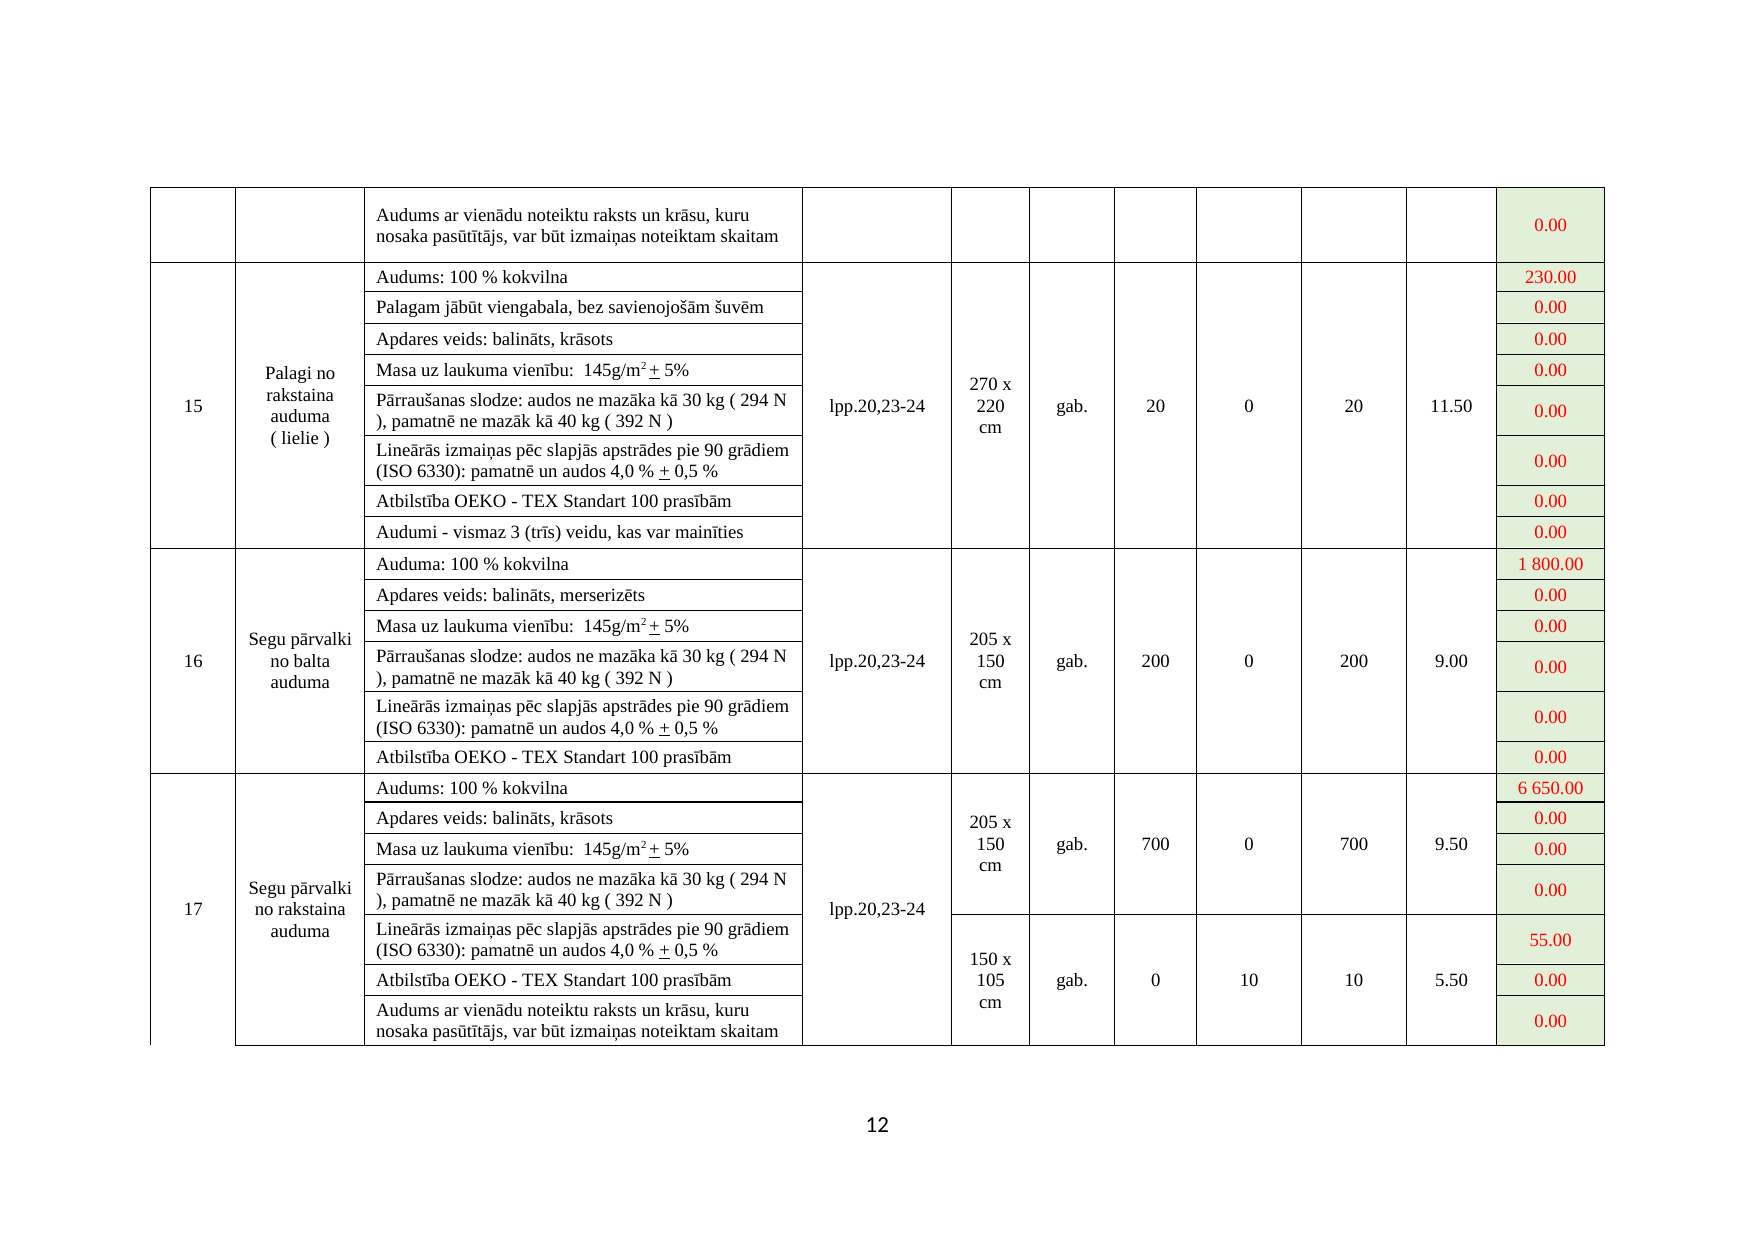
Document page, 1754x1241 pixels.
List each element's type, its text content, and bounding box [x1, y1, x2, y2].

table_cell 200 [1115, 549, 1196, 772]
table_cell Audums: 100 % kokvilna [365, 774, 802, 801]
table_cell 15 [151, 263, 235, 547]
table_cell 5.50 [1407, 915, 1496, 1045]
table_cell Pārraušanas slodze: audos ne mazāka kā 30 kg ( 294 N ), pamatnē ne mazāk kā 40 kg ( 392 N ) [365, 642, 802, 691]
table_cell 0.00 [1497, 580, 1604, 610]
table_cell 230.00 [1497, 263, 1604, 291]
table_cell Masa uz laukuma vienību: 145g/m2 + 5% [365, 611, 802, 641]
table_cell 0.00 [1497, 517, 1604, 547]
table_cell 0 [1197, 263, 1301, 547]
table_cell 9.00 [1407, 549, 1496, 772]
table_cell 0.00 [1497, 996, 1604, 1045]
table_cell Audums ar vienādu noteiktu raksts un krāsu, kuru nosaka pasūtītājs, var būt izmaiņas noteiktam skaitam [365, 188, 802, 262]
table_cell Lineārās izmaiņas pēc slapjās apstrādes pie 90 grādiem (ISO 6330): pamatnē un audos 4,0 % + 0,5 % [365, 692, 802, 741]
table_cell Segu pārvalki no rakstaina auduma [236, 774, 364, 1045]
table_cell 0.00 [1497, 834, 1604, 864]
table_cell 0.00 [1497, 611, 1604, 641]
table_cell Audumi - vismaz 3 (trīs) veidu, kas var mainīties [365, 517, 802, 547]
table_cell gab. [1030, 549, 1114, 772]
table_cell 0.00 [1497, 803, 1604, 833]
table_cell Palagam jābūt viengabala, bez savienojošām šuvēm [365, 292, 802, 322]
table_cell 200 [1302, 549, 1406, 772]
table_cell Atbilstība OEKO - TEX Standart 100 prasībām [365, 486, 802, 516]
table_cell lpp.20,23-24 [803, 774, 951, 1045]
table_cell 270 x 220 cm [952, 263, 1029, 547]
table_cell Auduma: 100 % kokvilna [365, 549, 802, 579]
table_cell gab. [1030, 263, 1114, 547]
table_cell 0.00 [1497, 386, 1604, 435]
table_cell Pārraušanas slodze: audos ne mazāka kā 30 kg ( 294 N ), pamatnē ne mazāk kā 40 kg ( 392 N ) [365, 386, 802, 435]
table_cell 9.50 [1407, 774, 1496, 914]
table_cell Apdares veids: balināts, krāsots [365, 324, 802, 354]
table_cell gab. [1030, 915, 1114, 1045]
table_cell 0 [1197, 549, 1301, 772]
table_cell 10 [1302, 915, 1406, 1045]
table_cell 0.00 [1497, 742, 1604, 772]
table_cell lpp.20,23-24 [803, 549, 951, 772]
table_cell 16 [151, 549, 235, 772]
table_cell 0.00 [1497, 188, 1604, 262]
table_cell Audums: 100 % kokvilna [365, 263, 802, 291]
table_cell Palagi no rakstaina auduma ( lielie ) [236, 263, 364, 547]
table_cell 11.50 [1407, 263, 1496, 547]
table_cell Apdares veids: balināts, krāsots [365, 803, 802, 833]
table_cell 20 [1115, 263, 1196, 547]
table_cell 17 [151, 774, 235, 1045]
table_cell 0 [1115, 915, 1196, 1045]
table_cell Audums ar vienādu noteiktu raksts un krāsu, kuru nosaka pasūtītājs, var būt izmaiņas noteiktam skaitam [365, 996, 802, 1045]
table_cell 0.00 [1497, 292, 1604, 322]
table_cell 6 650.00 [1497, 774, 1604, 801]
table_cell 700 [1115, 774, 1196, 914]
table_cell 0.00 [1497, 324, 1604, 354]
table_cell Atbilstība OEKO - TEX Standart 100 prasībām [365, 965, 802, 995]
table_cell 10 [1197, 915, 1301, 1045]
table_cell 55.00 [1497, 915, 1604, 963]
table_cell 0.00 [1497, 692, 1604, 741]
table_cell 205 x 150 cm [952, 549, 1029, 772]
table_cell Pārraušanas slodze: audos ne mazāka kā 30 kg ( 294 N ), pamatnē ne mazāk kā 40 kg ( 392 N ) [365, 865, 802, 914]
table_cell 0.00 [1497, 355, 1604, 385]
table_cell 0.00 [1497, 865, 1604, 914]
table_cell 20 [1302, 263, 1406, 547]
table_cell Atbilstība OEKO - TEX Standart 100 prasībām [365, 742, 802, 772]
table_cell 150 x 105 cm [952, 915, 1029, 1045]
table_cell lpp.20,23-24 [803, 263, 951, 547]
table_cell Lineārās izmaiņas pēc slapjās apstrādes pie 90 grādiem (ISO 6330): pamatnē un audos 4,0 % + 0,5 % [365, 915, 802, 963]
table_cell 700 [1302, 774, 1406, 914]
table_cell 0 [1197, 774, 1301, 914]
table_cell 0.00 [1497, 965, 1604, 995]
table_cell gab. [1030, 774, 1114, 914]
table_cell Masa uz laukuma vienību: 145g/m2 + 5% [365, 834, 802, 864]
table_cell Masa uz laukuma vienību: 145g/m2 + 5% [365, 355, 802, 385]
table_cell 0.00 [1497, 642, 1604, 691]
table_cell 205 x 150 cm [952, 774, 1029, 914]
table_cell 1 800.00 [1497, 549, 1604, 579]
table_cell 0.00 [1497, 436, 1604, 485]
table_cell Lineārās izmaiņas pēc slapjās apstrādes pie 90 grādiem (ISO 6330): pamatnē un audos 4,0 % + 0,5 % [365, 436, 802, 485]
table_cell Segu pārvalki no balta auduma [236, 549, 364, 772]
table_cell Apdares veids: balināts, merserizēts [365, 580, 802, 610]
table_cell 0.00 [1497, 486, 1604, 516]
